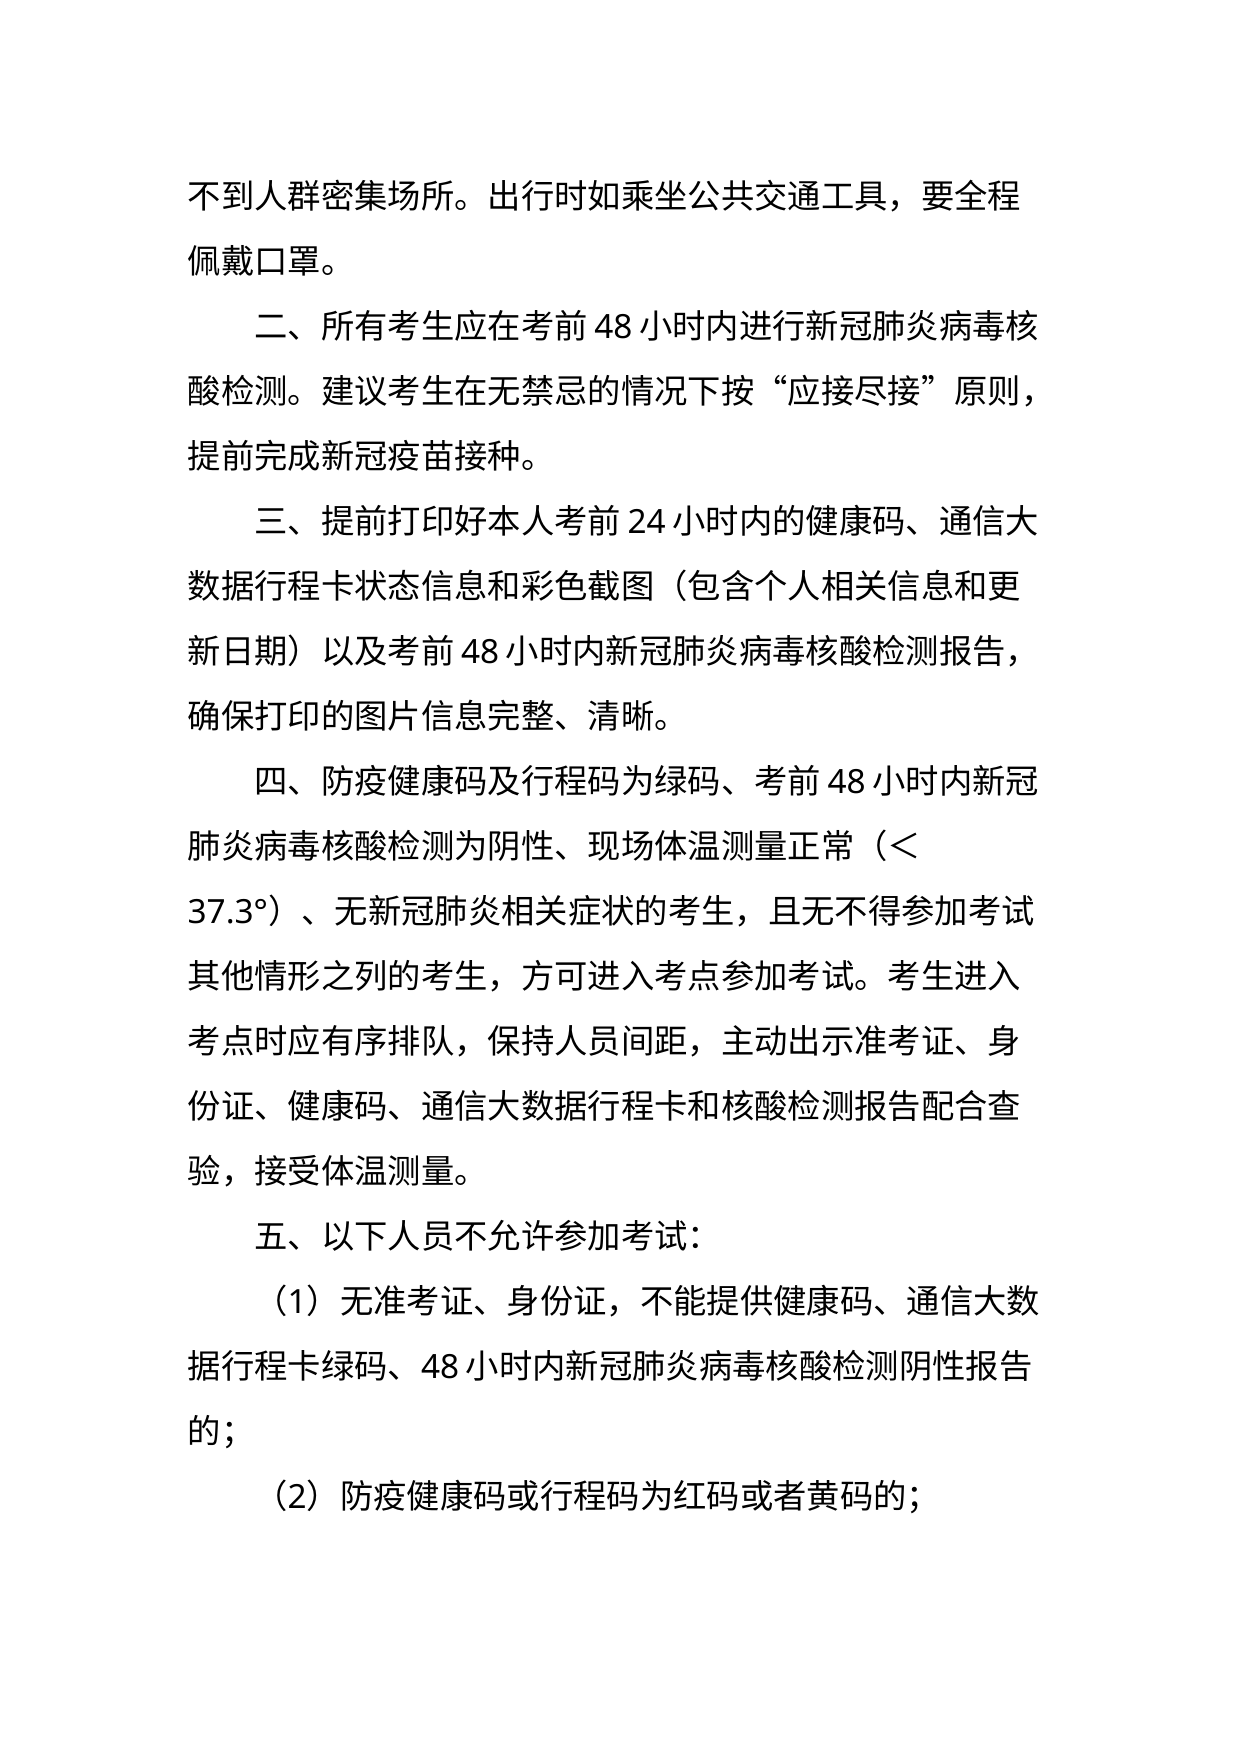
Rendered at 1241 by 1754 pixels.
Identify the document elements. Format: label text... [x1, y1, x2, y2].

text （2）防疫健康码或行程码为红码或者黄码的； [187, 1462, 1053, 1527]
text （1）无准考证、身份证，不能提供健康码、通信大数据行程卡绿码、48小时内新冠肺炎病毒核酸检测阴性报告的； [187, 1267, 1053, 1462]
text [187, 162, 1053, 292]
text 二、所有考生应在考前48小时内进行新冠肺炎病毒核酸检测。建议考生在无禁忌的情况下按“应接尽接”原则，提前完成新冠疫苗接种。 [187, 292, 1053, 487]
text 五、以下人员不允许参加考试： [187, 1202, 1053, 1267]
text 四、防疫健康码及行程码为绿码、考前48小时内新冠肺炎病毒核酸检测为阴性、现场体温测量正常（＜37.3°）、无新冠肺炎相关症状的考生，且无不得参加考试其他情形之列的考生，方可进入考点参加考试。考生进入考点时应有序排队，保持人员间距，主动出示准考证、身份证、健康码、通信大数据行程卡和核酸检测报告配合查验，接受体温测量。 [187, 747, 1053, 1202]
text 三、提前打印好本人考前24小时内的健康码、通信大数据行程卡状态信息和彩色截图（包含个人相关信息和更新日期）以及考前48小时内新冠肺炎病毒核酸检测报告，确保打印的图片信息完整、清晰。 [187, 487, 1053, 747]
